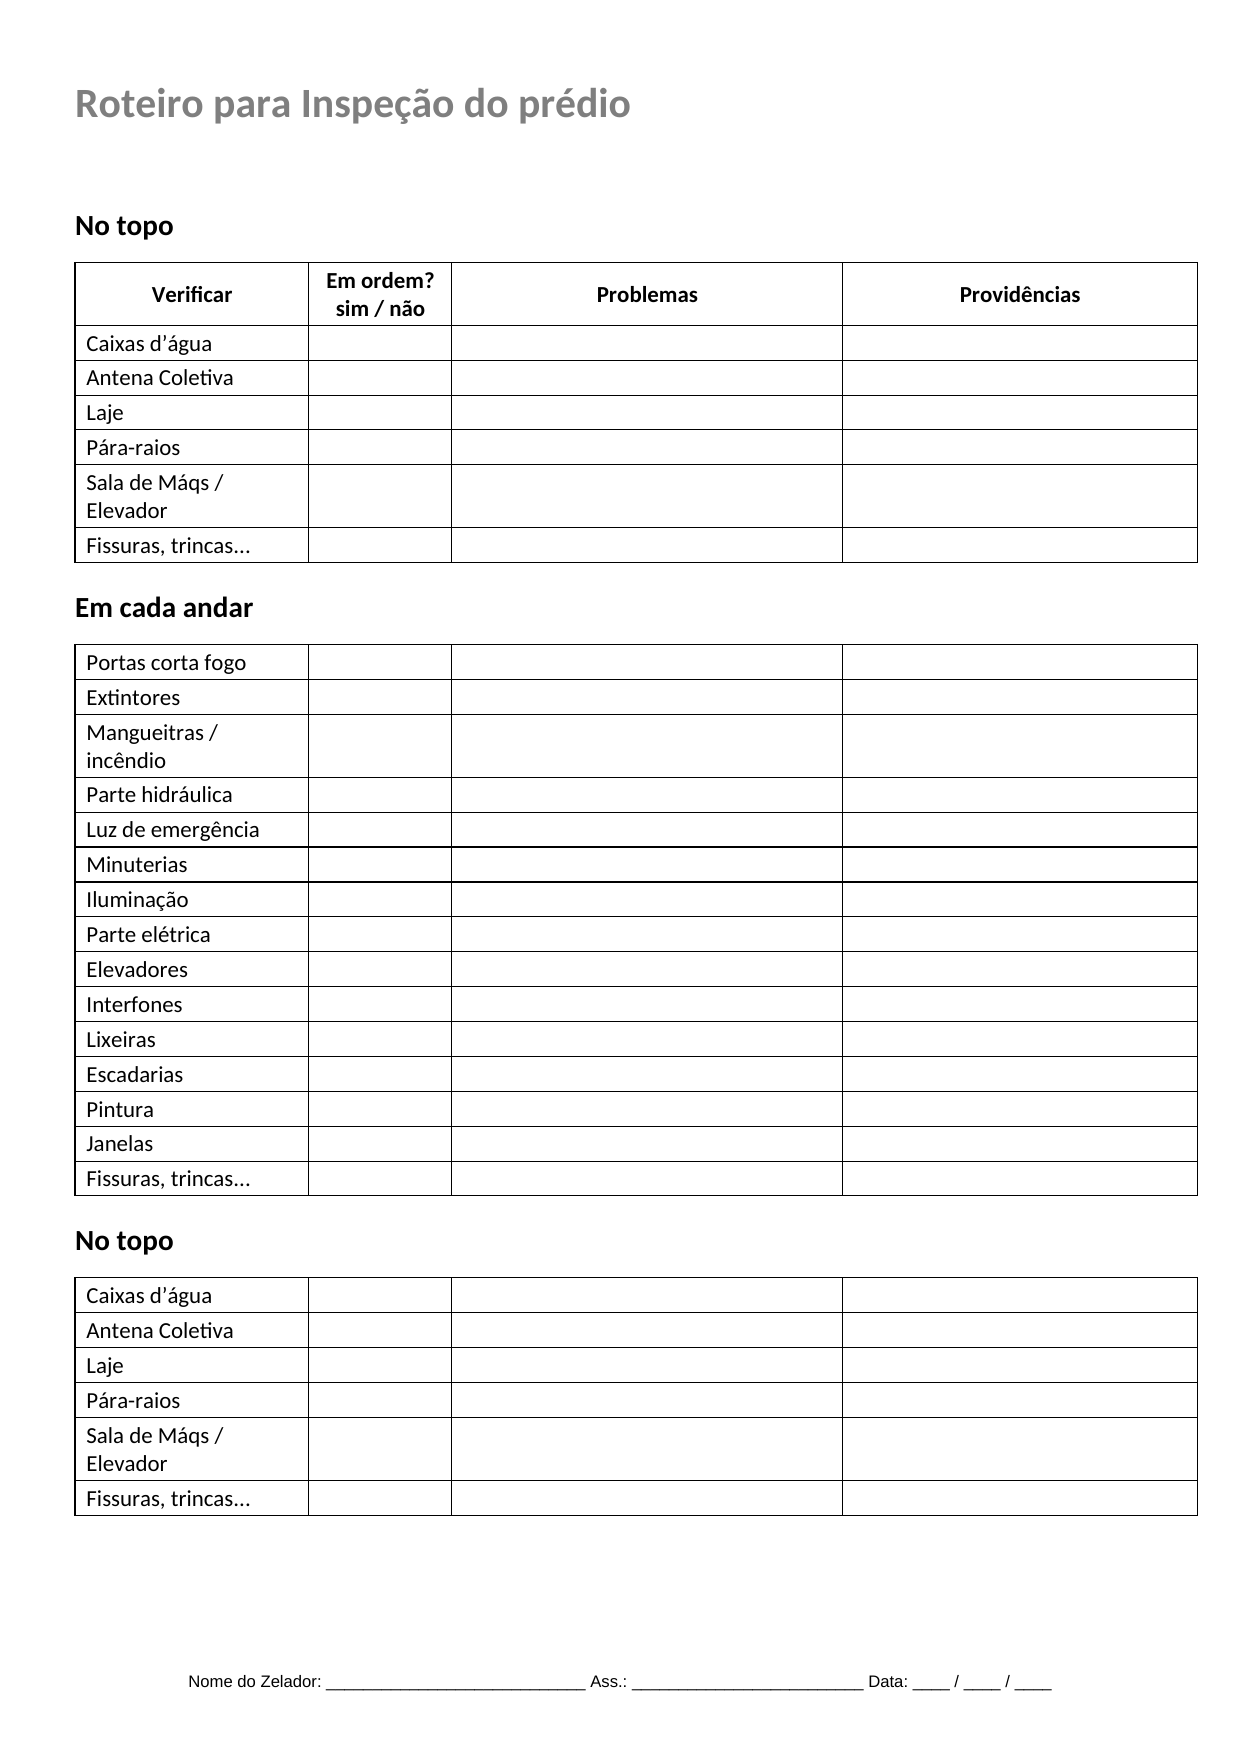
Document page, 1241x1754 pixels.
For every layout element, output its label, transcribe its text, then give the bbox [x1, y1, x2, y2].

table_cell [452, 1092, 842, 1126]
table_cell [309, 952, 451, 986]
table_cell Antena Coletiva [76, 1313, 308, 1347]
table_cell Minuterias [76, 848, 308, 881]
text No topo [75, 207, 1165, 242]
table_cell [843, 778, 1197, 812]
table_header Providências [843, 263, 1197, 325]
table_cell [452, 1383, 842, 1417]
table_cell [452, 1057, 842, 1091]
table_cell [309, 465, 451, 527]
table_cell [309, 715, 451, 777]
table_header [452, 645, 842, 679]
table_cell Janelas [76, 1127, 308, 1161]
table_cell [452, 883, 842, 916]
table_cell [309, 326, 451, 359]
table_cell [843, 813, 1197, 846]
table_cell Fissuras, trincas... [76, 1162, 308, 1195]
table_cell [452, 778, 842, 812]
table_cell [452, 680, 842, 714]
table_header [843, 1278, 1197, 1312]
table_cell [309, 1162, 451, 1195]
table_cell [452, 361, 842, 394]
table_cell [843, 361, 1197, 394]
table_cell [843, 680, 1197, 714]
table_header Em ordem? sim / não [309, 263, 451, 325]
table_cell [843, 430, 1197, 464]
table_cell [843, 883, 1197, 916]
table_cell [452, 1348, 842, 1382]
table_cell [309, 680, 451, 714]
table_cell Sala de Máqs / Elevador [76, 465, 308, 527]
table_header [309, 1278, 451, 1312]
table_cell [452, 1127, 842, 1161]
table_cell [309, 430, 451, 464]
table_cell [843, 1022, 1197, 1056]
table_cell Escadarias [76, 1057, 308, 1091]
table_cell [843, 396, 1197, 429]
table_cell [843, 1313, 1197, 1347]
table_cell [843, 715, 1197, 777]
text Em cada andar [75, 563, 1165, 624]
table_cell [309, 778, 451, 812]
table_cell [309, 1092, 451, 1126]
table_header Portas corta fogo [76, 645, 308, 679]
table_cell [843, 528, 1197, 562]
table_header [309, 645, 451, 679]
table_cell [843, 952, 1197, 986]
table_cell [309, 1127, 451, 1161]
table_cell [309, 1313, 451, 1347]
table_cell [452, 1481, 842, 1515]
table_cell [843, 1418, 1197, 1480]
table_cell [452, 465, 842, 527]
table_cell Extintores [76, 680, 308, 714]
table_cell Caixas d’água [76, 326, 308, 359]
table_cell [452, 1162, 842, 1195]
table_cell Antena Coletiva [76, 361, 308, 394]
table_cell [452, 528, 842, 562]
table_cell [452, 848, 842, 881]
table_cell [843, 1057, 1197, 1091]
table_cell [452, 952, 842, 986]
table_cell Pára-raios [76, 1383, 308, 1417]
table_cell [309, 1348, 451, 1382]
table_cell [452, 715, 842, 777]
table_cell Pintura [76, 1092, 308, 1126]
table_cell Pára-raios [76, 430, 308, 464]
table_cell [309, 528, 451, 562]
table_cell [843, 1162, 1197, 1195]
table_cell [843, 1127, 1197, 1161]
table_header Verificar [76, 263, 308, 325]
table_cell Parte hidráulica [76, 778, 308, 812]
table_cell [452, 396, 842, 429]
table_cell [843, 848, 1197, 881]
table_cell [452, 326, 842, 359]
table_cell Laje [76, 396, 308, 429]
table_cell [843, 465, 1197, 527]
table_cell Mangueitras / incêndio [76, 715, 308, 777]
table_cell Lixeiras [76, 1022, 308, 1056]
table_cell Fissuras, trincas... [76, 1481, 308, 1515]
table_cell [452, 1313, 842, 1347]
table_cell [309, 1481, 451, 1515]
table_cell [309, 396, 451, 429]
table_cell [452, 1022, 842, 1056]
table_cell Parte elétrica [76, 917, 308, 951]
table_cell Laje [76, 1348, 308, 1382]
table_cell [309, 1057, 451, 1091]
table_cell Interfones [76, 987, 308, 1021]
table_header Problemas [452, 263, 842, 325]
text No topo [75, 1196, 1165, 1258]
table_cell [843, 326, 1197, 359]
table_header [843, 645, 1197, 679]
table_cell Elevadores [76, 952, 308, 986]
table_cell [452, 917, 842, 951]
table_cell [452, 430, 842, 464]
table_cell Sala de Máqs / Elevador [76, 1418, 308, 1480]
table_cell [309, 813, 451, 846]
table_cell [309, 848, 451, 881]
table_cell Iluminação [76, 883, 308, 916]
table_header [452, 1278, 842, 1312]
table_cell [452, 987, 842, 1021]
table_cell [309, 917, 451, 951]
table_cell Fissuras, trincas... [76, 528, 308, 562]
table_cell [309, 361, 451, 394]
table_cell [452, 1418, 842, 1480]
table_cell [843, 1348, 1197, 1382]
table_cell [309, 1418, 451, 1480]
table_cell [309, 987, 451, 1021]
table_cell [843, 1383, 1197, 1417]
table_cell [452, 813, 842, 846]
table_header Caixas d’água [76, 1278, 308, 1312]
table_cell [309, 883, 451, 916]
table_cell [309, 1383, 451, 1417]
table_cell [843, 917, 1197, 951]
table_cell [843, 1092, 1197, 1126]
table_cell [309, 1022, 451, 1056]
table_cell [843, 1481, 1197, 1515]
table_cell Luz de emergência [76, 813, 308, 846]
table_cell [843, 987, 1197, 1021]
